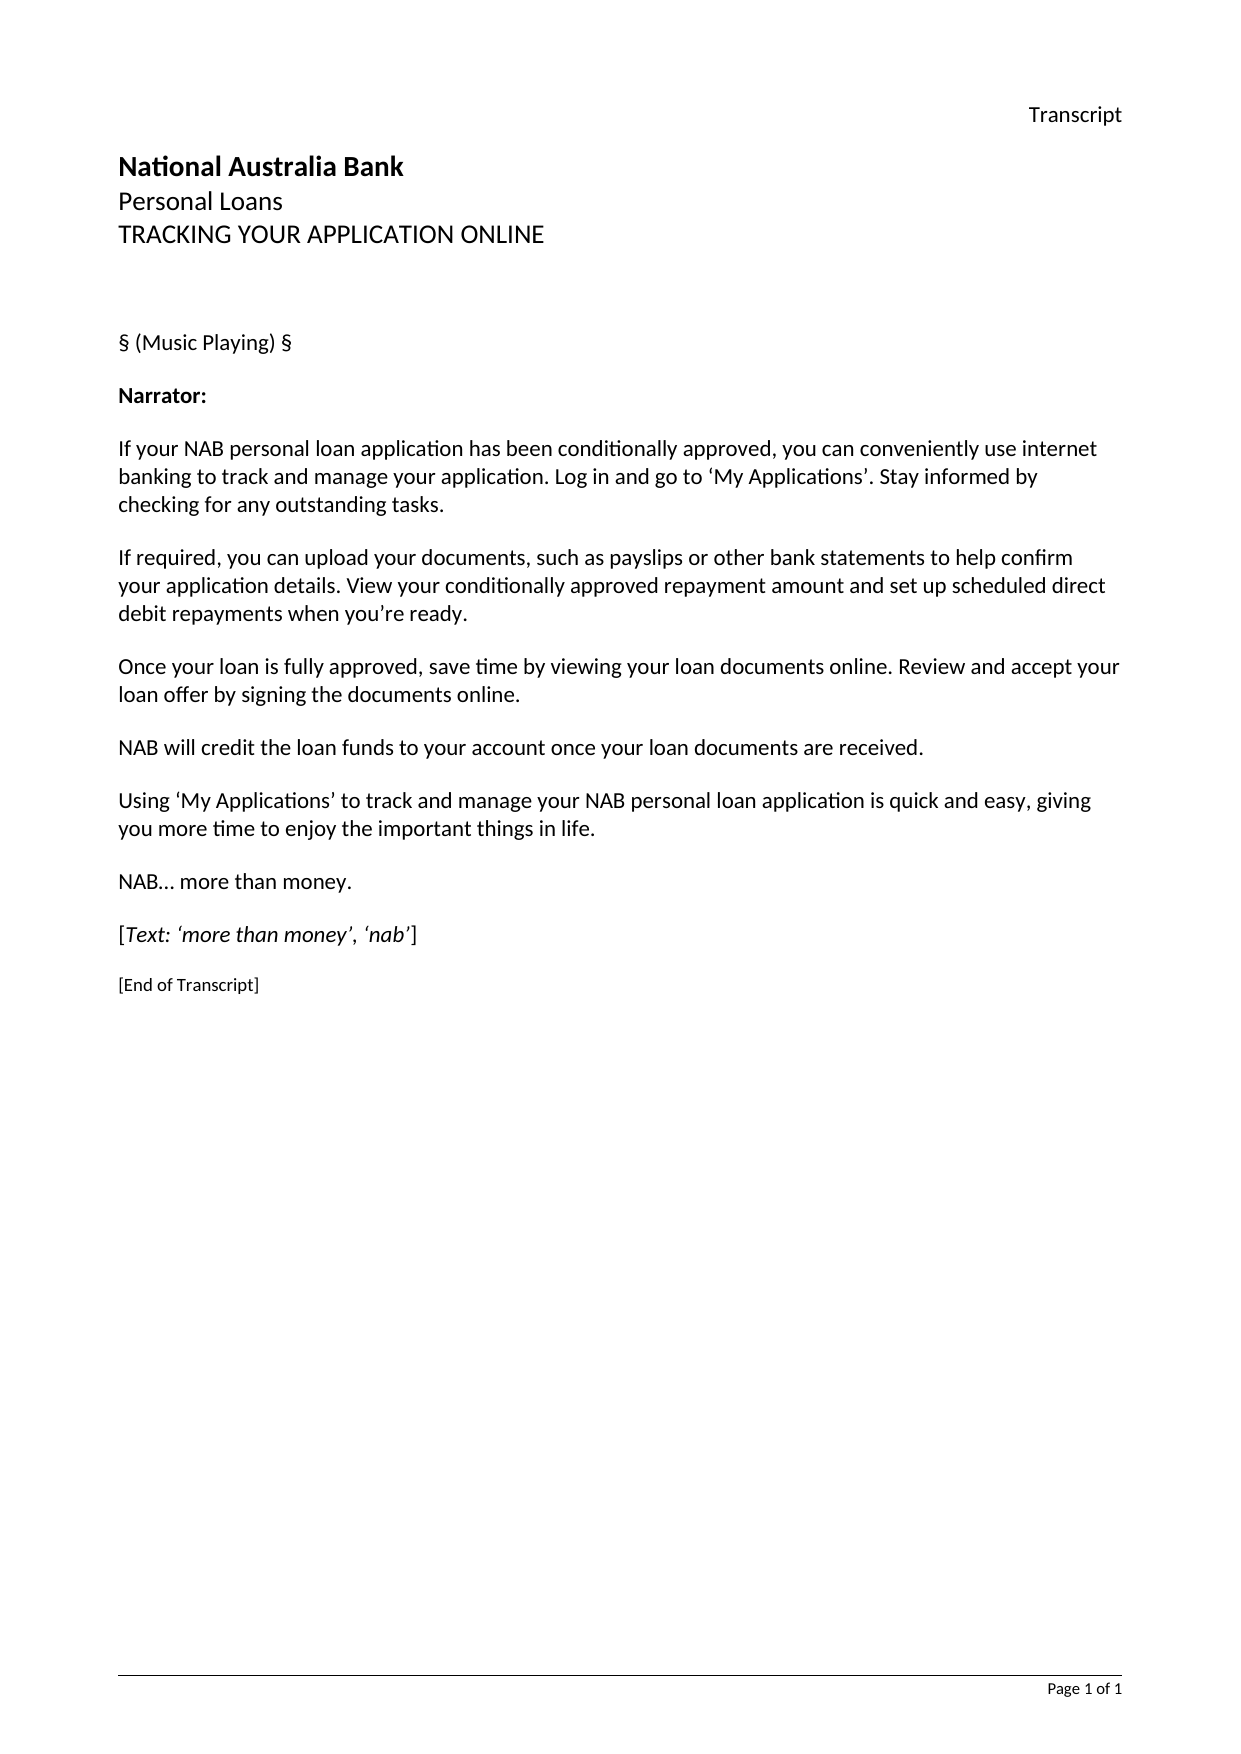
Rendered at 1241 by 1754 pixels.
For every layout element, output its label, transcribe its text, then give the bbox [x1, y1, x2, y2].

text NAB… more than money. [118, 867, 1122, 895]
text If required, you can upload your documents, such as payslips or other bank statements to help confirm your application details. View your conditionally approved repayment amount and set up scheduled direct debit repayments when you’re ready. [118, 543, 1122, 627]
text [End of Transcript] [118, 973, 1122, 996]
text If your NAB personal loan application has been conditionally approved, you can conveniently use internet banking to track and manage your application. Log in and go to ‘My Applications’. Stay informed by checking for any outstanding tasks. [118, 434, 1122, 518]
text National Australia Bank [118, 148, 1122, 184]
text [Text: ‘more than money’, ‘nab’] [118, 920, 1122, 948]
text Once your loan is fully approved, save time by viewing your loan documents online. Review and accept your loan offer by signing the documents online. [118, 652, 1122, 708]
text Narrator: [118, 381, 1122, 409]
text Using ‘My Applications’ to track and manage your NAB personal loan application is quick and easy, giving you more time to enjoy the important things in life. [118, 786, 1122, 842]
text NAB will credit the loan funds to your account once your loan documents are received. [118, 733, 1122, 761]
text § (Music Playing) § [118, 328, 1122, 356]
text Personal Loans TRACKING YOUR APPLICATION ONLINE [118, 184, 1122, 250]
